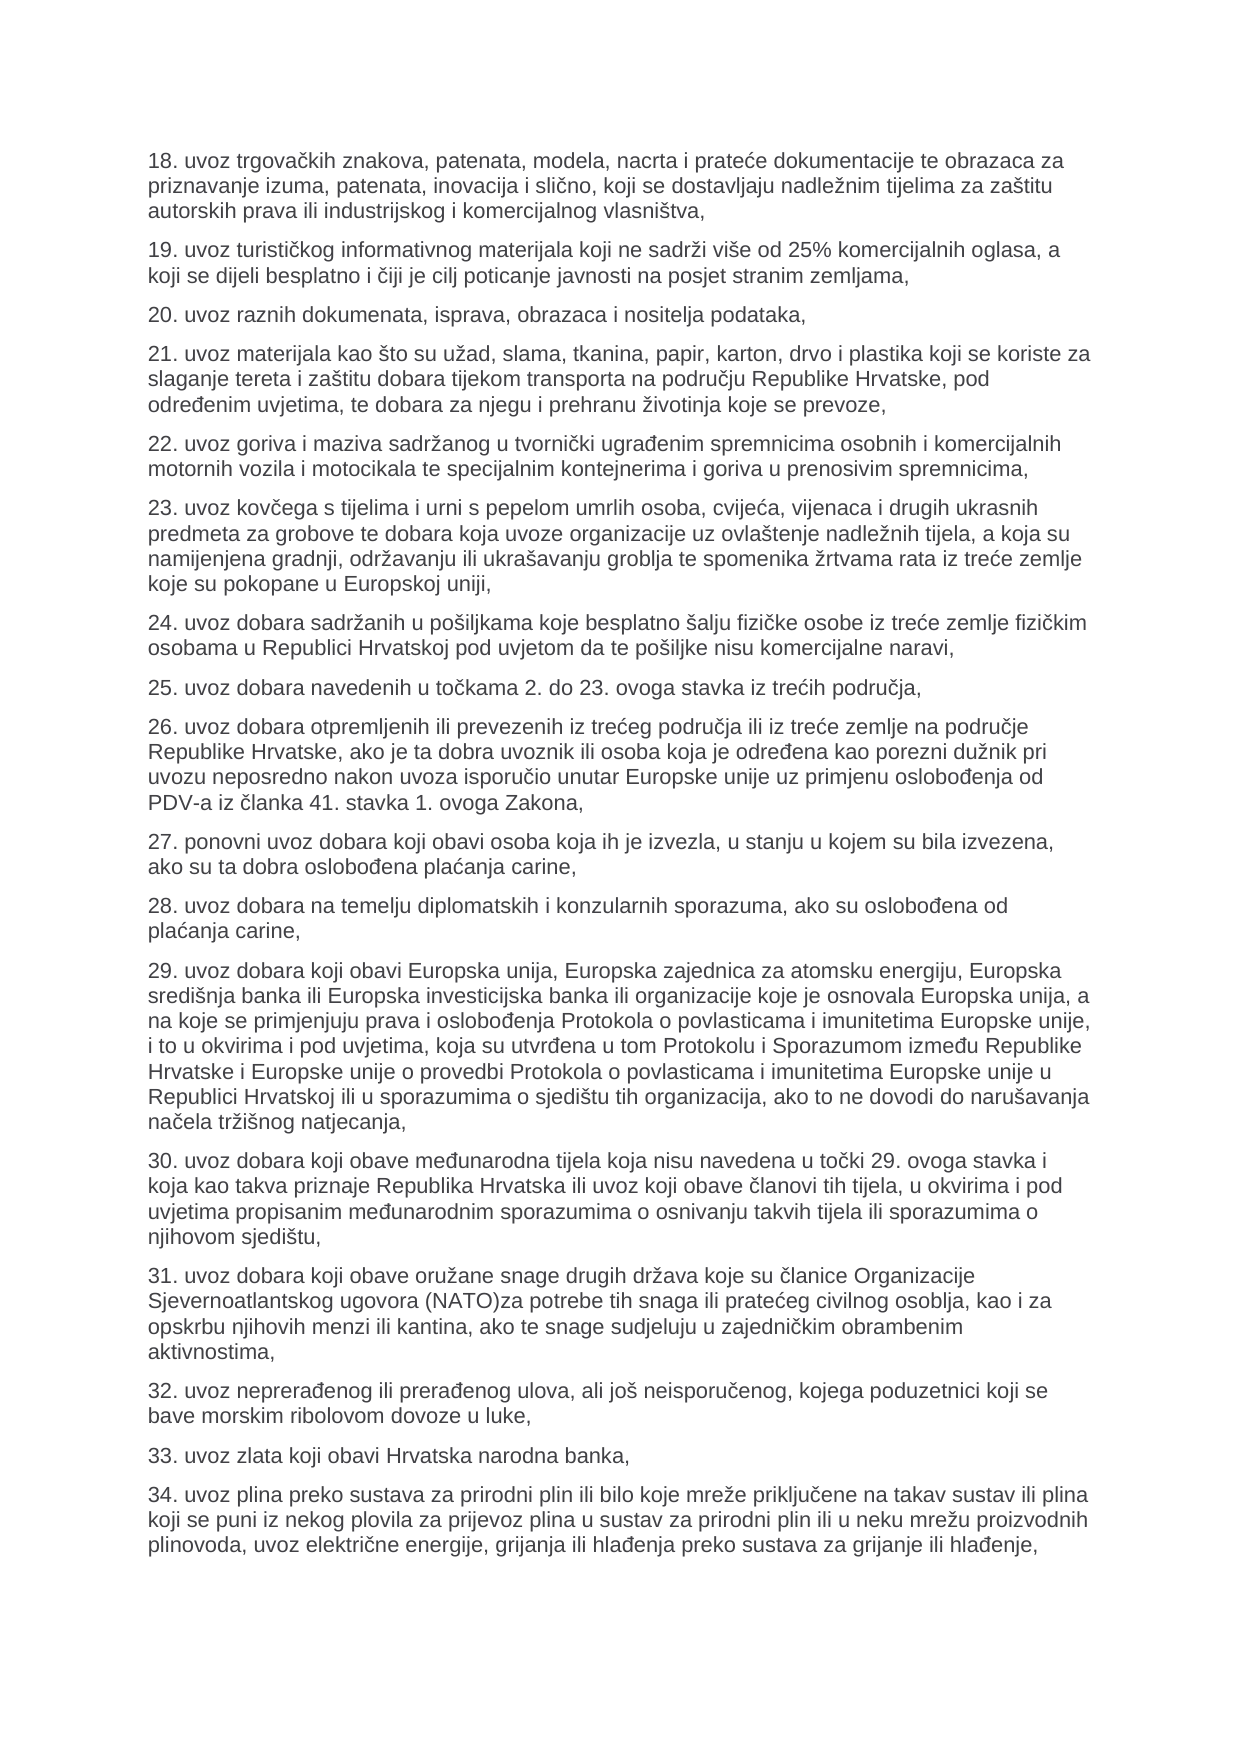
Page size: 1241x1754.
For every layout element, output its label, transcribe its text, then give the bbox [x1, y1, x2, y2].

text 31. uvoz dobara koji obave oružane snage drugih država koje su članice Organizacije Sjevernoatlantskog ugovora (NATO)za potrebe tih snaga ili pratećeg civilnog osoblja, kao i za opskrbu njihovih menzi ili kantina, ako te snage sudjeluju u zajedničkim obrambenim aktivnostima, [148, 1263, 1093, 1364]
text 27. ponovni uvoz dobara koji obavi osoba koja ih je izvezla, u stanju u kojem su bila izvezena, ako su ta dobra oslobođena plaćanja carine, [148, 829, 1093, 879]
text 28. uvoz dobara na temelju diplomatskih i konzularnih sporazuma, ako su oslobođena od plaćanja carine, [148, 893, 1093, 944]
text 24. uvoz dobara sadržanih u pošiljkama koje besplatno šalju fizičke osobe iz treće zemlje fizičkim osobama u Republici Hrvatskoj pod uvjetom da te pošiljke nisu komercijalne naravi, [148, 610, 1093, 661]
text 21. uvoz materijala kao što su užad, slama, tkanina, papir, karton, drvo i plastika koji se koriste za slaganje tereta i zaštitu dobara tijekom transporta na području Republike Hrvatske, pod određenim uvjetima, te dobara za njegu i prehranu životinja koje se prevoze, [148, 341, 1093, 417]
text 22. uvoz goriva i maziva sadržanog u tvornički ugrađenim spremnicima osobnih i komercijalnih motornih vozila i motocikala te specijalnim kontejnerima i goriva u prenosivim spremnicima, [148, 431, 1093, 481]
text 18. uvoz trgovačkih znakova, patenata, modela, nacrta i prateće dokumentacije te obrazaca za priznavanje izuma, patenata, inovacija i slično, koji se dostavljaju nadležnim tijelima za zaštitu autorskih prava ili industrijskog i komercijalnog vlasništva, [148, 148, 1093, 223]
text 29. uvoz dobara koji obavi Europska unija, Europska zajednica za atomsku energiju, Europska središnja banka ili Europska investicijska banka ili organizacije koje je osnovala Europska unija, a na koje se primjenjuju prava i oslobođenja Protokola o povlasticama i imunitetima Europske unije, i to u okvirima i pod uvjetima, koja su utvrđena u tom Protokolu i Sporazumom između Republike Hrvatske i Europske unije o provedbi Protokola o povlasticama i imunitetima Europske unije u Republici Hrvatskoj ili u sporazumima o sjedištu tih organizacija, ako to ne dovodi do narušavanja načela tržišnog natjecanja, [148, 958, 1093, 1134]
text 25. uvoz dobara navedenih u točkama 2. do 23. ovoga stavka iz trećih područja, [148, 674, 1093, 700]
text 34. uvoz plina preko sustava za prirodni plin ili bilo koje mreže priključene na takav sustav ili plina koji se puni iz nekog plovila za prijevoz plina u sustav za prirodni plin ili u neku mrežu proizvodnih plinovoda, uvoz električne energije, grijanja ili hlađenja preko sustava za grijanje ili hlađenje, [148, 1482, 1093, 1557]
text 19. uvoz turističkog informativnog materijala koji ne sadrži više od 25% komercijalnih oglasa, a koji se dijeli besplatno i čiji je cilj poticanje javnosti na posjet stranim zemljama, [148, 237, 1093, 288]
text 26. uvoz dobara otpremljenih ili prevezenih iz trećeg područja ili iz treće zemlje na područje Republike Hrvatske, ako je ta dobra uvoznik ili osoba koja je određena kao porezni dužnik pri uvozu neposredno nakon uvoza isporučio unutar Europske unije uz primjenu oslobođenja od PDV-a iz članka 41. stavka 1. ovoga Zakona, [148, 714, 1093, 815]
text 20. uvoz raznih dokumenata, isprava, obrazaca i nositelja podataka, [148, 302, 1093, 327]
text 33. uvoz zlata koji obavi Hrvatska narodna banka, [148, 1442, 1093, 1468]
text 32. uvoz neprerađenog ili prerađenog ulova, ali još neisporučenog, kojega poduzetnici koji se bave morskim ribolovom dovoze u luke, [148, 1378, 1093, 1428]
text 23. uvoz kovčega s tijelima i urni s pepelom umrlih osoba, cvijeća, vijenaca i drugih ukrasnih predmeta za grobove te dobara koja uvoze organizacije uz ovlaštenje nadležnih tijela, a koja su namijenjena gradnji, održavanju ili ukrašavanju groblja te spomenika žrtvama rata iz treće zemlje koje su pokopane u Europskoj uniji, [148, 495, 1093, 596]
text 30. uvoz dobara koji obave međunarodna tijela koja nisu navedena u točki 29. ovoga stavka i koja kao takva priznaje Republika Hrvatska ili uvoz koji obave članovi tih tijela, u okvirima i pod uvjetima propisanim međunarodnim sporazumima o osnivanju takvih tijela ili sporazumima o njihovom sjedištu, [148, 1148, 1093, 1249]
